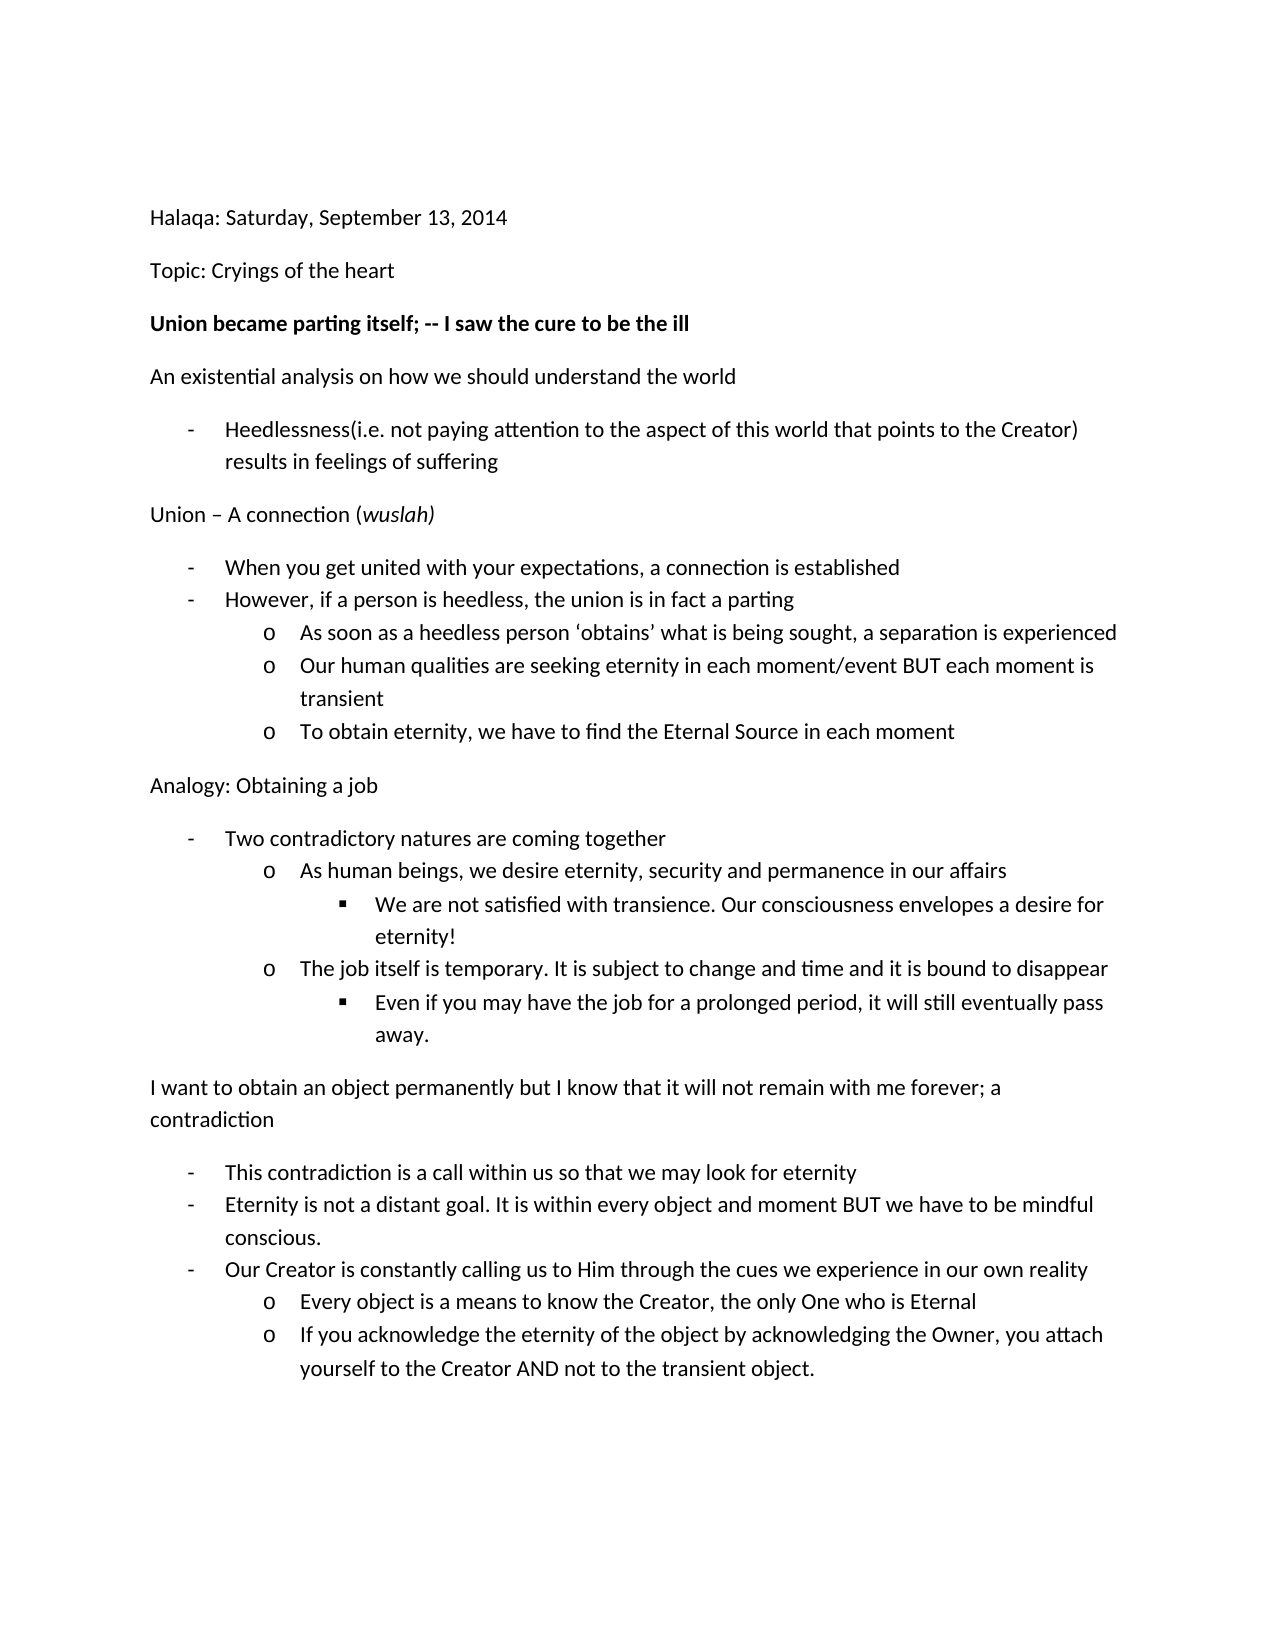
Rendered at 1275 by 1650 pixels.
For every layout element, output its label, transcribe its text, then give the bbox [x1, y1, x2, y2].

list This contradiction is a call within us so that we may look for eternity [187, 1158, 1125, 1186]
list If you acknowledge the eternity of the object by acknowledging the Owner, you attach yourself to the Creator AND not to the transient object. [262, 1321, 1125, 1382]
text I want to obtain an object permanently but I know that it will not remain with me forever; a contradiction [150, 1073, 1125, 1133]
text Topic: Cryings of the heart [150, 256, 1125, 284]
list As human beings, we desire eternity, security and permanence in our affairs [262, 856, 1125, 886]
text An existential analysis on how we should understand the world [150, 362, 1125, 390]
list Heedlessness(i.e. not paying attention to the aspect of this world that points to the Creator) results in feelings of suffering [187, 415, 1125, 475]
text Union – A connection (wuslah) [150, 500, 1125, 528]
text Halaqa: Saturday, September 13, 2014 [150, 203, 1125, 231]
list As soon as a heedless person ‘obtains’ what is being sought, a separation is experienced [262, 618, 1125, 647]
list Our human qualities are seeking eternity in each moment/event BUT each moment is transient [262, 651, 1125, 713]
list Our Creator is constantly calling us to Him through the cues we experience in our own reality [187, 1255, 1125, 1283]
list Even if you may have the job for a prolonged period, it will still eventually pass away. [337, 988, 1125, 1048]
list Every object is a means to know the Creator, the only One who is Eternal [262, 1287, 1125, 1316]
list We are not satisfied with transience. Our consciousness envelopes a desire for eternity! [337, 890, 1125, 950]
list The job itself is temporary. It is subject to change and time and it is bound to disappear [262, 954, 1125, 983]
text Analogy: Obtaining a job [150, 771, 1125, 799]
text Union became parting itself; -- I saw the cure to be the ill [150, 309, 1125, 337]
list However, if a person is heedless, the union is in fact a parting [187, 586, 1125, 613]
list Two contradictory natures are coming together [187, 824, 1125, 852]
list When you get united with your expectations, a connection is established [187, 553, 1125, 581]
list Eternity is not a distant goal. It is within every object and moment BUT we have to be mindful conscious. [187, 1190, 1125, 1251]
list To obtain eternity, we have to find the Eternal Source in each moment [262, 717, 1125, 746]
